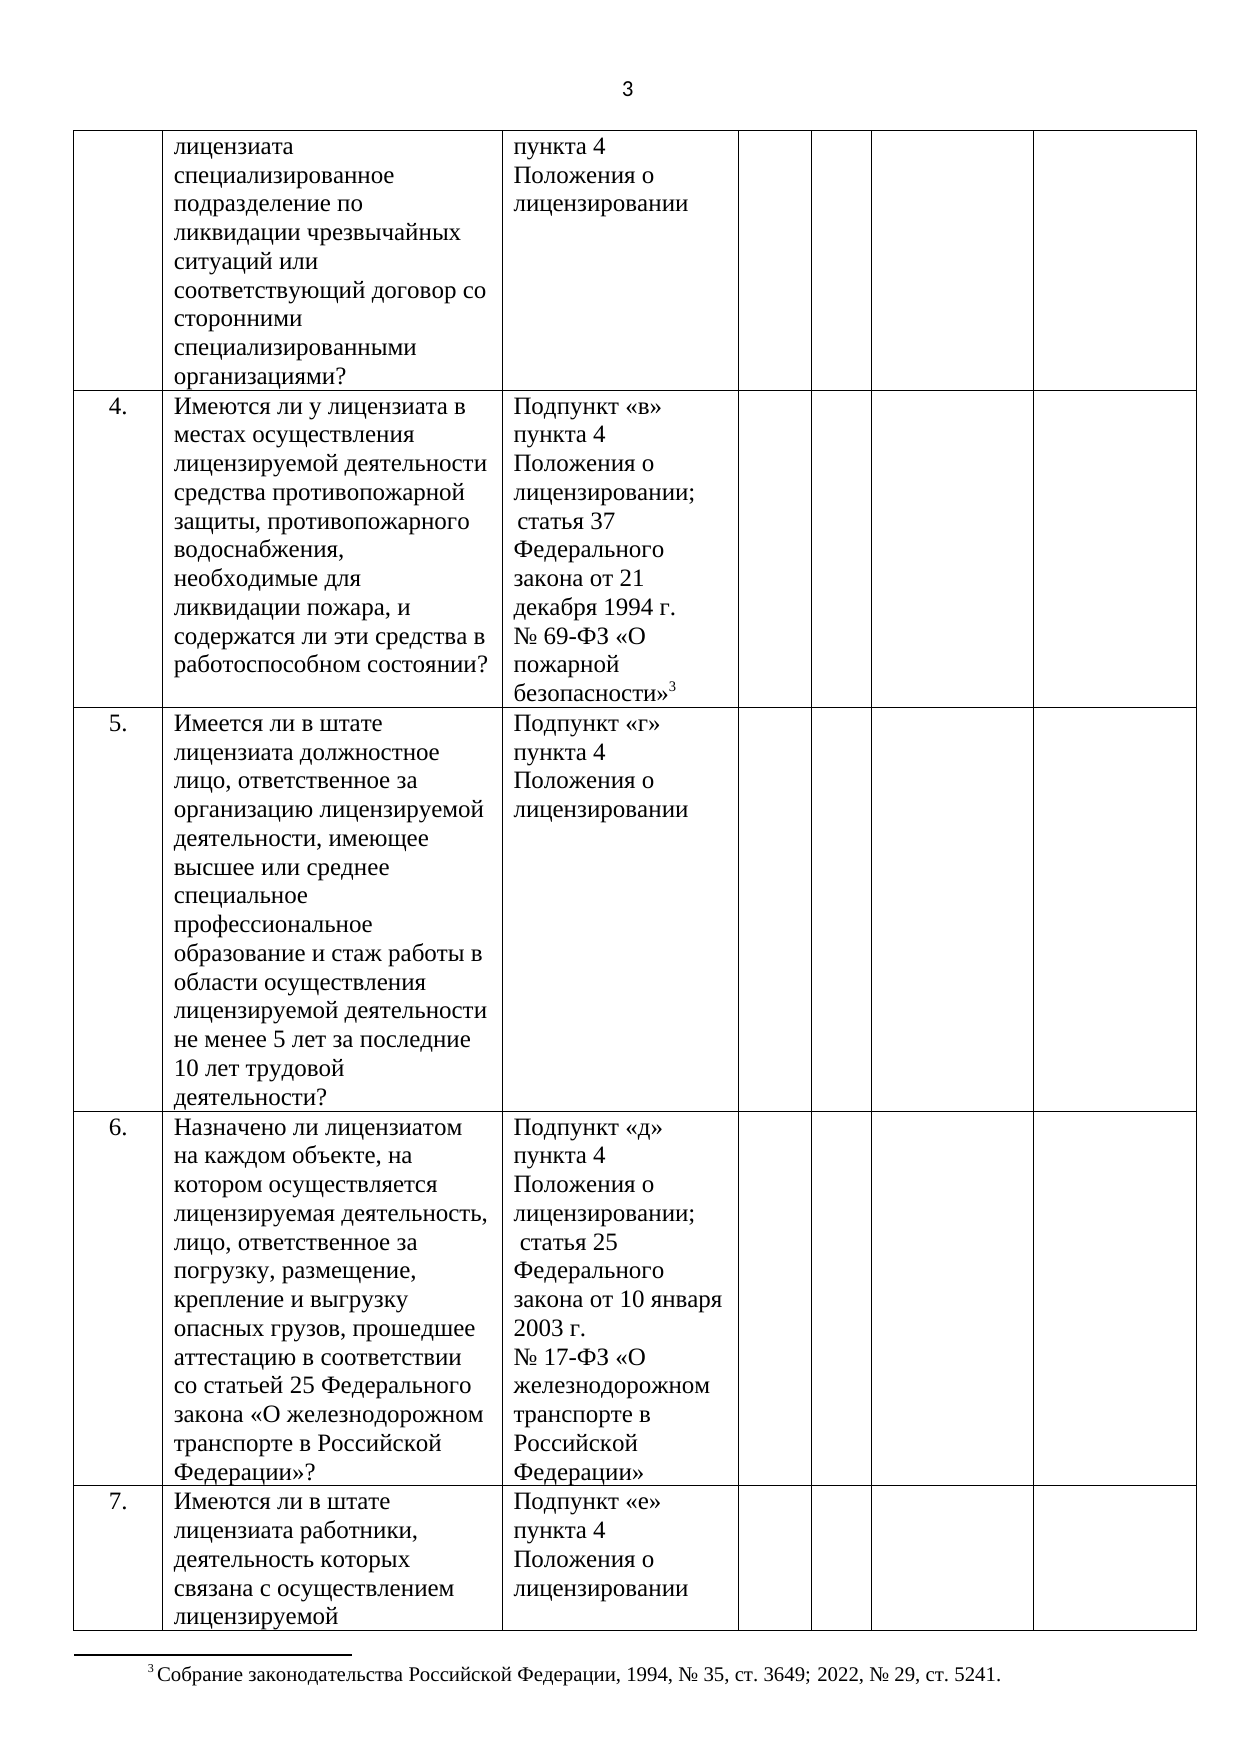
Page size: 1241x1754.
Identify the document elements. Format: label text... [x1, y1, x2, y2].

table_cell Подпункт «д» пункта 4 Положения о лицензировании; статья 25 Федерального закона от 10 января 2003 г. № 17-ФЗ «О железнодорожном транспорте в Российской Федерации» [503, 1112, 738, 1485]
table_cell [872, 131, 1033, 390]
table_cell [163, 1486, 502, 1630]
table_cell [812, 1486, 871, 1630]
table_cell [739, 708, 811, 1111]
table_cell [739, 1486, 811, 1630]
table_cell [503, 131, 738, 390]
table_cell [163, 131, 502, 390]
table_cell 4. [74, 391, 162, 707]
table_cell [812, 131, 871, 390]
table_cell [812, 391, 871, 707]
table_cell [1034, 1486, 1196, 1630]
table_cell 5. [74, 708, 162, 1111]
table_cell [739, 1112, 811, 1485]
table_cell 3. [74, 131, 162, 390]
table_cell Имеются ли у лицензиата в местах осуществления лицензируемой деятельности средства противопожарной защиты, противопожарного водоснабжения, необходимые для ликвидации пожара, и содержатся ли эти средства в работоспособном состоянии? [163, 391, 502, 707]
table_cell [1034, 131, 1196, 390]
table_cell Подпункт «в» пункта 4 Положения о лицензировании; статья 37 Федерального закона от 21 декабря 1994 г. № 69-ФЗ «О пожарной безопасности» [503, 391, 738, 707]
table_cell Подпункт «г» пункта 4 Положения о лицензировании [503, 708, 738, 1111]
table_cell Имеется ли в штате лицензиата должностное лицо, ответственное за организацию лицензируемой деятельности, имеющее высшее или среднее специальное профессиональное образование и стаж работы в области осуществления лицензируемой деятельности не менее 5 лет за последние 10 лет трудовой деятельности? [163, 708, 502, 1111]
table_cell [1034, 1112, 1196, 1485]
table_cell [739, 131, 811, 390]
table_cell [872, 1112, 1033, 1485]
table_cell [1034, 391, 1196, 707]
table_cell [503, 1486, 738, 1630]
table_cell Назначено ли лицензиатом на каждом объекте, на котором осуществляется лицензируемая деятельность, лицо, ответственное за погрузку, размещение, крепление и выгрузку опасных грузов, прошедшее аттестацию в соответствии со статьей 25 Федерального закона «О железнодорожном транспорте в Российской Федерации»? [163, 1112, 502, 1485]
table_cell [872, 391, 1033, 707]
table_cell [812, 1112, 871, 1485]
table_cell [812, 708, 871, 1111]
table_cell [739, 391, 811, 707]
table_cell [872, 708, 1033, 1111]
table_cell 6. [74, 1112, 162, 1485]
table_cell 7. [74, 1486, 162, 1630]
table_cell [872, 1486, 1033, 1630]
table_cell [1034, 708, 1196, 1111]
